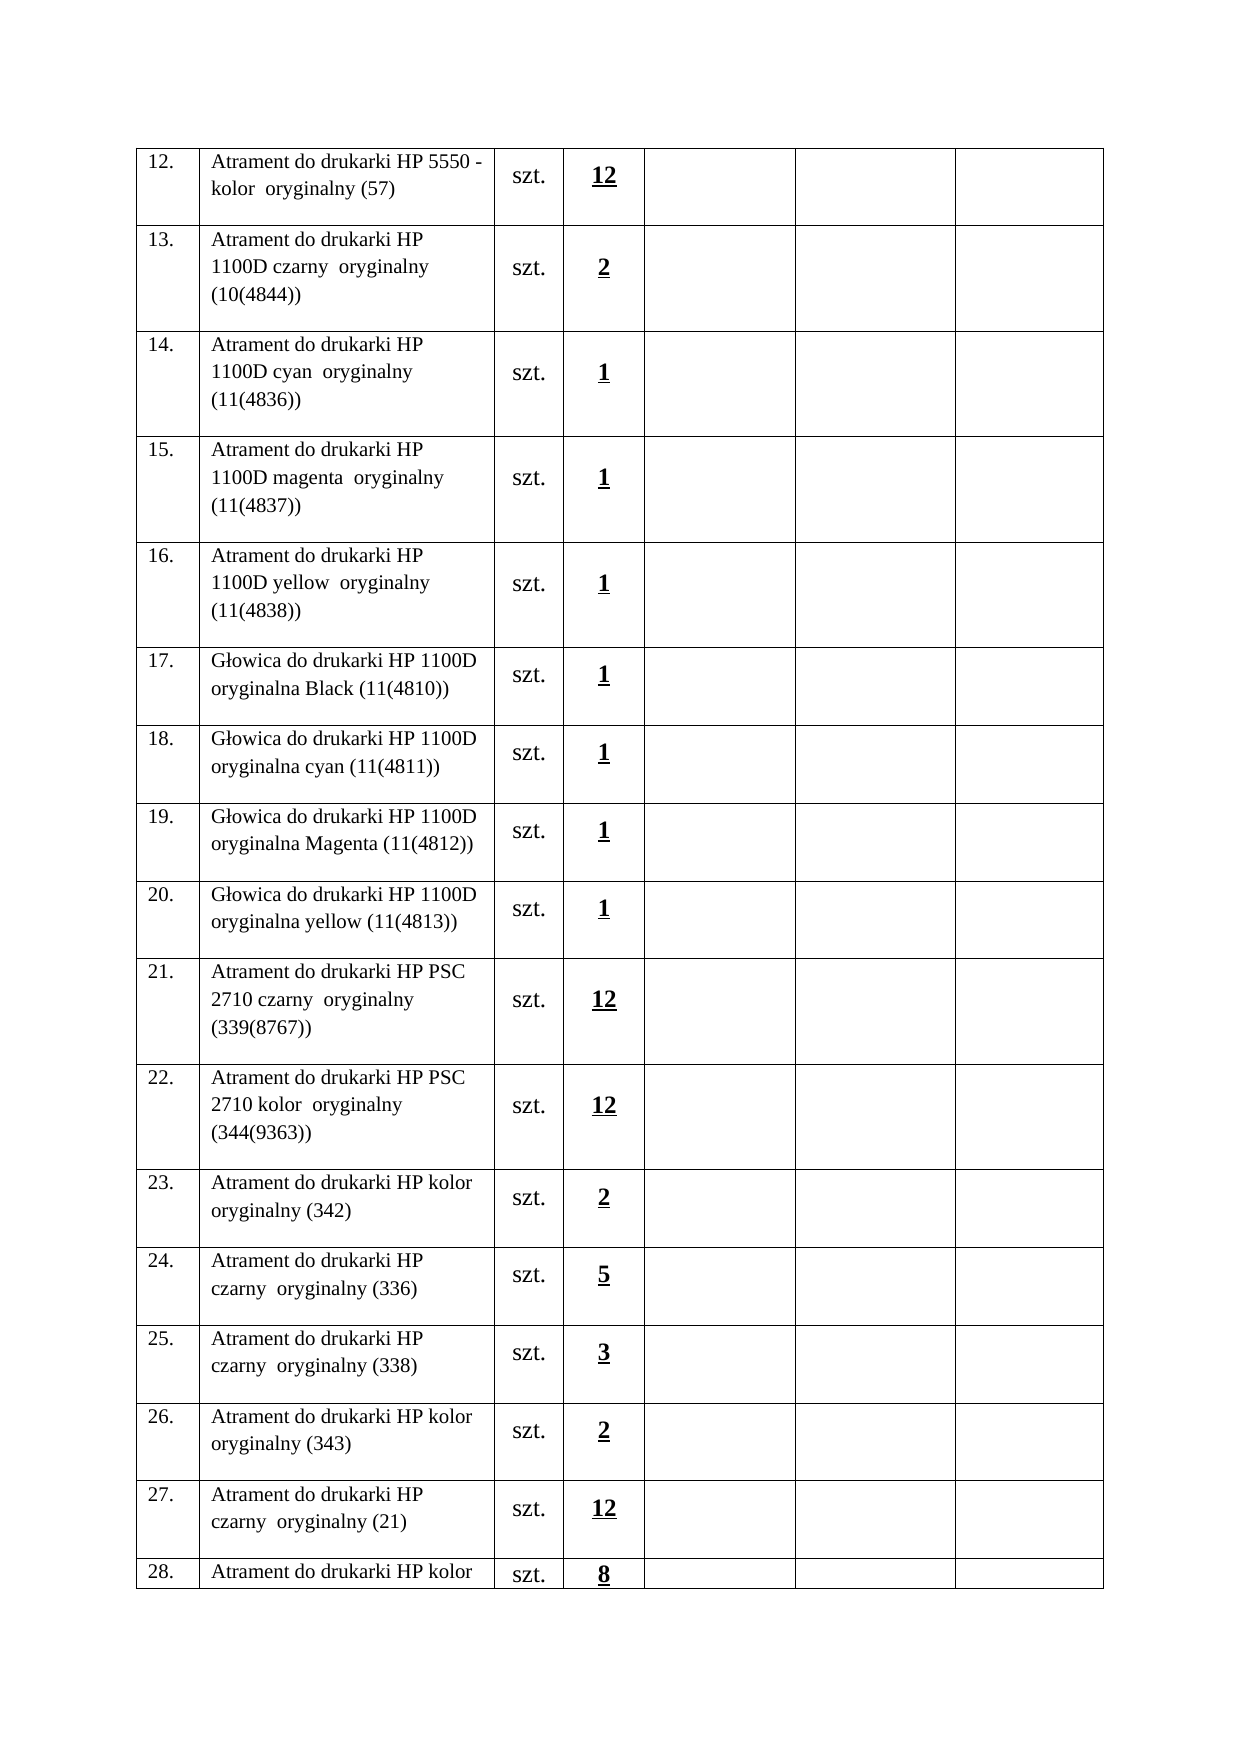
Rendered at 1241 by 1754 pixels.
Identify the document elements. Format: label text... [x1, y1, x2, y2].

table_cell 18. [137, 726, 199, 803]
table_cell [956, 1559, 1103, 1588]
table_cell 26. [137, 1404, 199, 1480]
table_cell [956, 437, 1103, 542]
table_cell [796, 648, 955, 725]
table_cell [796, 332, 955, 436]
table_cell Atrament do drukarki HP 1100D yellow oryginalny (11(4838)) [200, 543, 494, 647]
table_cell [645, 543, 795, 647]
table_cell [956, 543, 1103, 647]
table_cell 27. [137, 1481, 199, 1558]
table_cell 3 [564, 1326, 644, 1403]
table_cell Atrament do drukarki HP 1100D cyan oryginalny (11(4836)) [200, 332, 494, 436]
table_cell [956, 726, 1103, 803]
table_cell szt. [495, 1170, 563, 1247]
table_cell 12 [564, 1481, 644, 1558]
table_cell 12. [137, 149, 199, 225]
table_cell [956, 226, 1103, 331]
table_cell [796, 543, 955, 647]
table_cell 16. [137, 543, 199, 647]
table_cell 1 [564, 648, 644, 725]
table_cell 14. [137, 332, 199, 436]
table_cell Atrament do drukarki HP kolor oryginalny (342) [200, 1170, 494, 1247]
table_cell szt. [495, 1248, 563, 1325]
table_cell szt. [495, 648, 563, 725]
table_cell 2 [564, 1170, 644, 1247]
table_cell [645, 1326, 795, 1403]
table_cell szt. [495, 437, 563, 542]
table_cell [956, 648, 1103, 725]
table_cell [796, 1170, 955, 1247]
table_cell szt. [495, 1559, 563, 1588]
table_cell [645, 648, 795, 725]
table_cell Atrament do drukarki HP czarny oryginalny (21) [200, 1481, 494, 1558]
table_cell Atrament do drukarki HP PSC 2710 czarny oryginalny (339(8767)) [200, 959, 494, 1064]
table_cell 8 [564, 1559, 644, 1588]
table_cell [796, 959, 955, 1064]
table_cell [645, 1559, 795, 1588]
table_cell Atrament do drukarki HP 1100D magenta oryginalny (11(4837)) [200, 437, 494, 542]
table_cell szt. [495, 226, 563, 331]
table_cell [796, 882, 955, 958]
table_cell [645, 1404, 795, 1480]
table_cell 21. [137, 959, 199, 1064]
table_cell [645, 332, 795, 436]
table_cell Atrament do drukarki HP 1100D czarny oryginalny (10(4844)) [200, 226, 494, 331]
table_cell [645, 226, 795, 331]
table_cell [645, 804, 795, 881]
table_cell Atrament do drukarki HP czarny oryginalny (338) [200, 1326, 494, 1403]
table_cell 12 [564, 149, 644, 225]
table_cell [956, 1248, 1103, 1325]
table_cell 17. [137, 648, 199, 725]
table_cell 12 [564, 1065, 644, 1169]
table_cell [200, 1559, 494, 1588]
table_cell [796, 226, 955, 331]
table_cell 20. [137, 882, 199, 958]
table_cell [956, 1481, 1103, 1558]
table_cell 5 [564, 1248, 644, 1325]
table_cell [956, 332, 1103, 436]
table_cell [956, 1326, 1103, 1403]
table_cell [645, 882, 795, 958]
table_cell Głowica do drukarki HP 1100D oryginalna Black (11(4810)) [200, 648, 494, 725]
table_cell szt. [495, 804, 563, 881]
table_cell [796, 804, 955, 881]
table_cell [645, 1065, 795, 1169]
table_cell 1 [564, 332, 644, 436]
table_cell [956, 1170, 1103, 1247]
table_cell 15. [137, 437, 199, 542]
table_cell [796, 1326, 955, 1403]
table_cell Głowica do drukarki HP 1100D oryginalna cyan (11(4811)) [200, 726, 494, 803]
table_cell [796, 437, 955, 542]
table_cell 13. [137, 226, 199, 331]
table_cell [796, 1065, 955, 1169]
table_cell 28. [137, 1559, 199, 1588]
table_cell 19. [137, 804, 199, 881]
table_cell 1 [564, 437, 644, 542]
table_cell szt. [495, 882, 563, 958]
table_cell [796, 1559, 955, 1588]
table_cell szt. [495, 1404, 563, 1480]
table_cell szt. [495, 149, 563, 225]
table_cell [796, 726, 955, 803]
table_cell [645, 726, 795, 803]
table_cell [645, 1248, 795, 1325]
table_cell 1 [564, 726, 644, 803]
table_cell [645, 437, 795, 542]
table_cell [645, 149, 795, 225]
table_cell [796, 1481, 955, 1558]
table_cell [796, 149, 955, 225]
table_cell 1 [564, 804, 644, 881]
table_cell 22. [137, 1065, 199, 1169]
table_cell 2 [564, 226, 644, 331]
table_cell szt. [495, 1065, 563, 1169]
table_cell 2 [564, 1404, 644, 1480]
table_cell szt. [495, 332, 563, 436]
table_cell [956, 882, 1103, 958]
table_cell szt. [495, 543, 563, 647]
table_cell szt. [495, 959, 563, 1064]
table_cell [956, 804, 1103, 881]
table_cell [645, 959, 795, 1064]
table_cell 1 [564, 882, 644, 958]
table_cell [645, 1170, 795, 1247]
table_cell 24. [137, 1248, 199, 1325]
table_cell szt. [495, 1326, 563, 1403]
table_cell [956, 1404, 1103, 1480]
table_cell szt. [495, 726, 563, 803]
table_cell Atrament do drukarki HP czarny oryginalny (336) [200, 1248, 494, 1325]
table_cell Atrament do drukarki HP PSC 2710 kolor oryginalny (344(9363)) [200, 1065, 494, 1169]
table_cell [956, 959, 1103, 1064]
table_cell Atrament do drukarki HP kolor oryginalny (343) [200, 1404, 494, 1480]
table_cell [645, 1481, 795, 1558]
table_cell 23. [137, 1170, 199, 1247]
table_cell [796, 1404, 955, 1480]
table_cell szt. [495, 1481, 563, 1558]
table_cell [956, 149, 1103, 225]
table_cell 12 [564, 959, 644, 1064]
table_cell 25. [137, 1326, 199, 1403]
table_cell Głowica do drukarki HP 1100D oryginalna Magenta (11(4812)) [200, 804, 494, 881]
table_cell Głowica do drukarki HP 1100D oryginalna yellow (11(4813)) [200, 882, 494, 958]
table_cell [796, 1248, 955, 1325]
table_cell 1 [564, 543, 644, 647]
table_cell Atrament do drukarki HP 5550 - kolor oryginalny (57) [200, 149, 494, 225]
table_cell [956, 1065, 1103, 1169]
